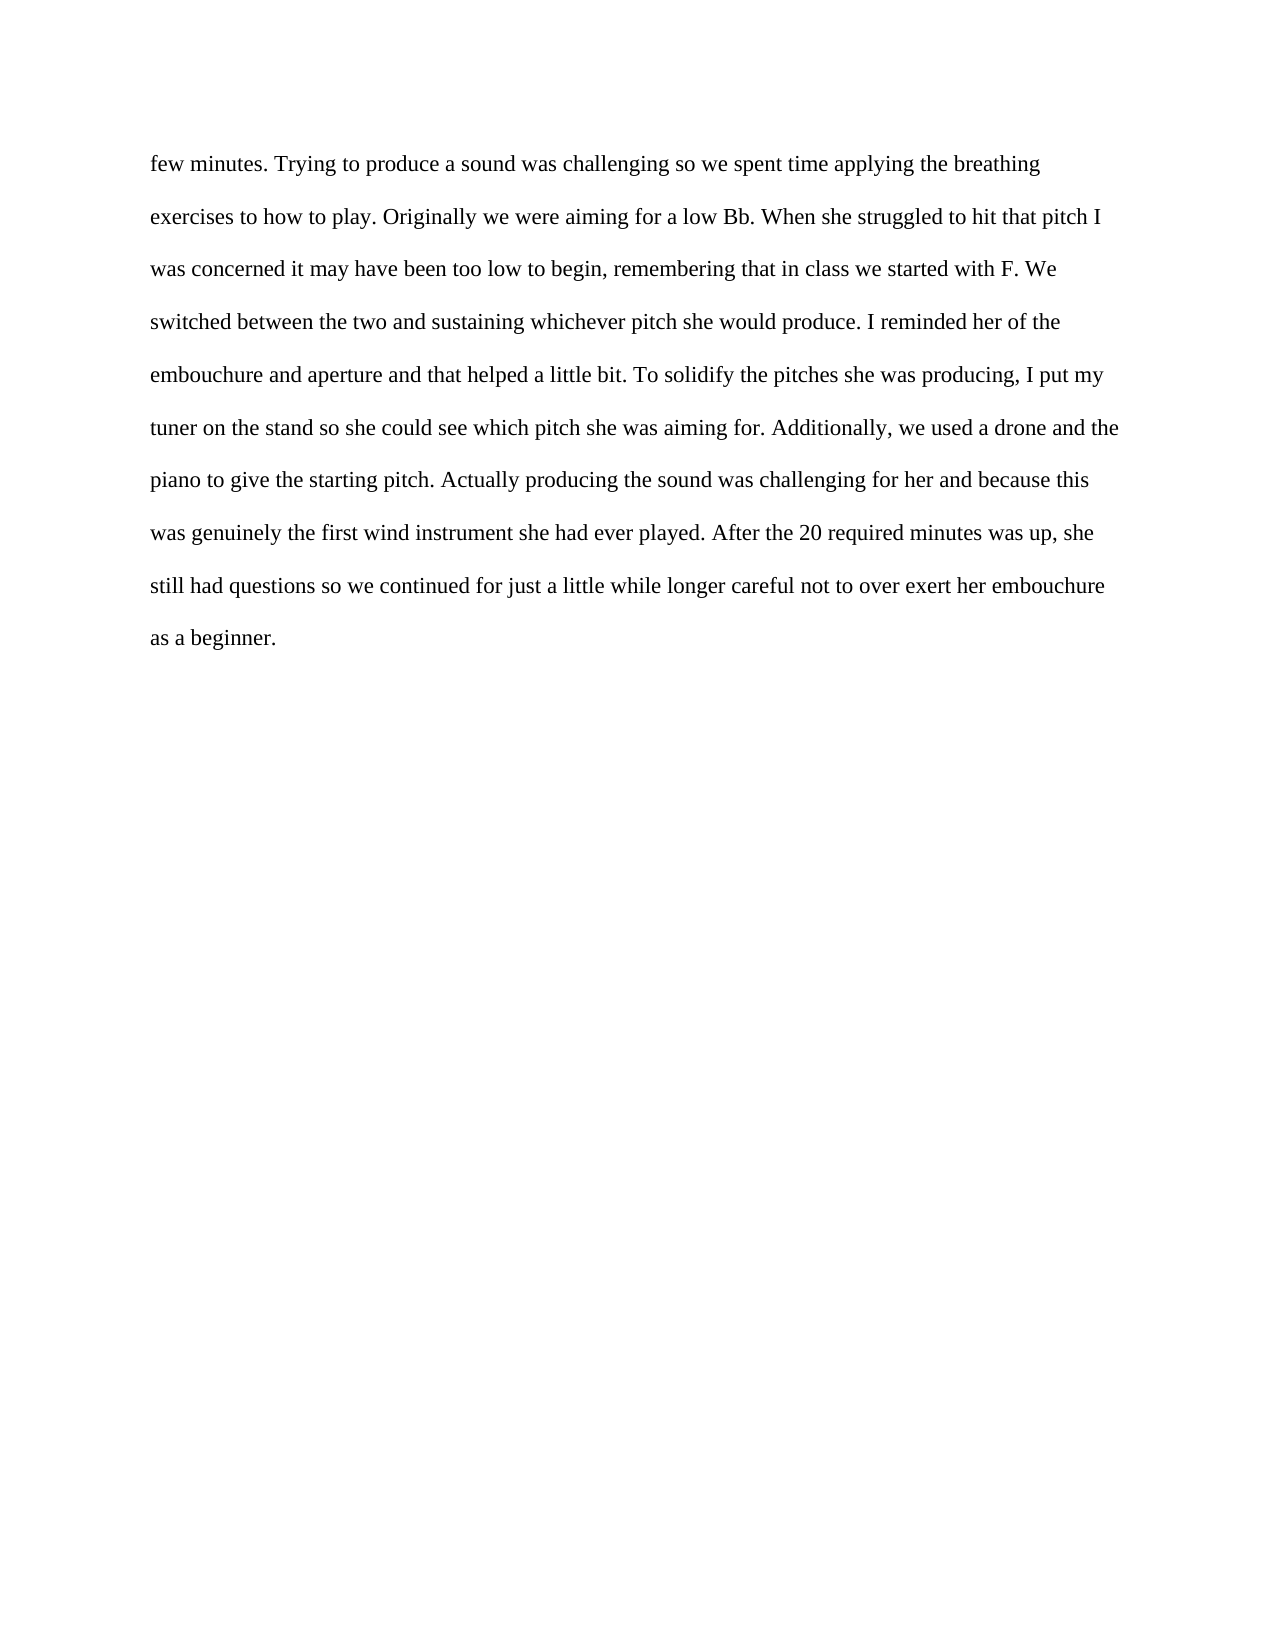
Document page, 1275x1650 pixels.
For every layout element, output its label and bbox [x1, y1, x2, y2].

text [150, 150, 1125, 651]
